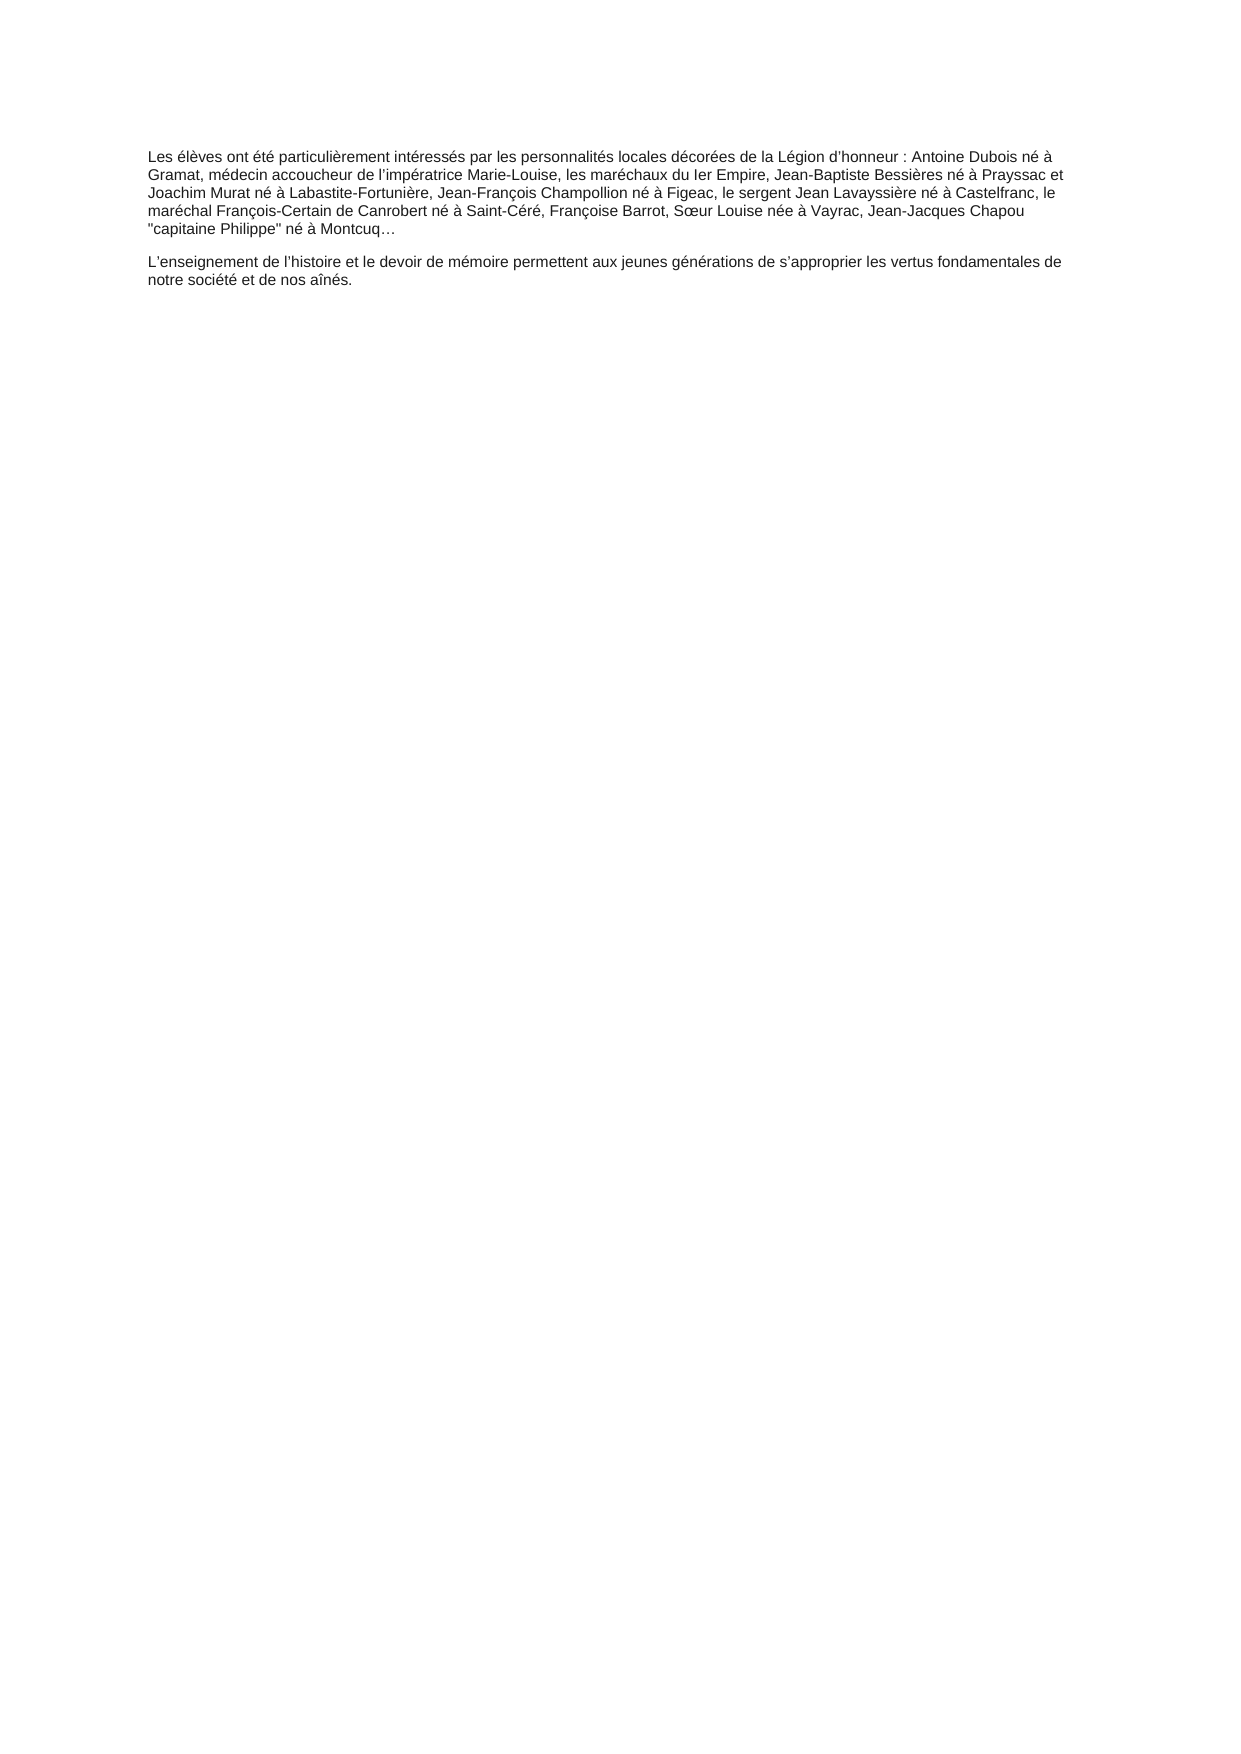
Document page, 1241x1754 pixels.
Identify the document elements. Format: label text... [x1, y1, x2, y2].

text Les élèves ont été particulièrement intéressés par les personnalités locales décorées de la Légion d’honneur : Antoine Dubois né à Gramat, médecin accoucheur de l’impératrice Marie-Louise, les maréchaux du Ier Empire, Jean-Baptiste Bessières né à Prayssac et Joachim Murat né à Labastite-Fortunière, Jean-François Champollion né à Figeac, le sergent Jean Lavayssière né à Castelfranc, le maréchal François-Certain de Canrobert né à Saint-Céré, Françoise Barrot, Sœur Louise née à Vayrac, Jean-Jacques Chapou "capitaine Philippe" né à Montcuq… [148, 148, 1093, 238]
text L’enseignement de l’histoire et le devoir de mémoire permettent aux jeunes générations de s’approprier les vertus fondamentales de notre société et de nos aînés. [148, 252, 1093, 288]
